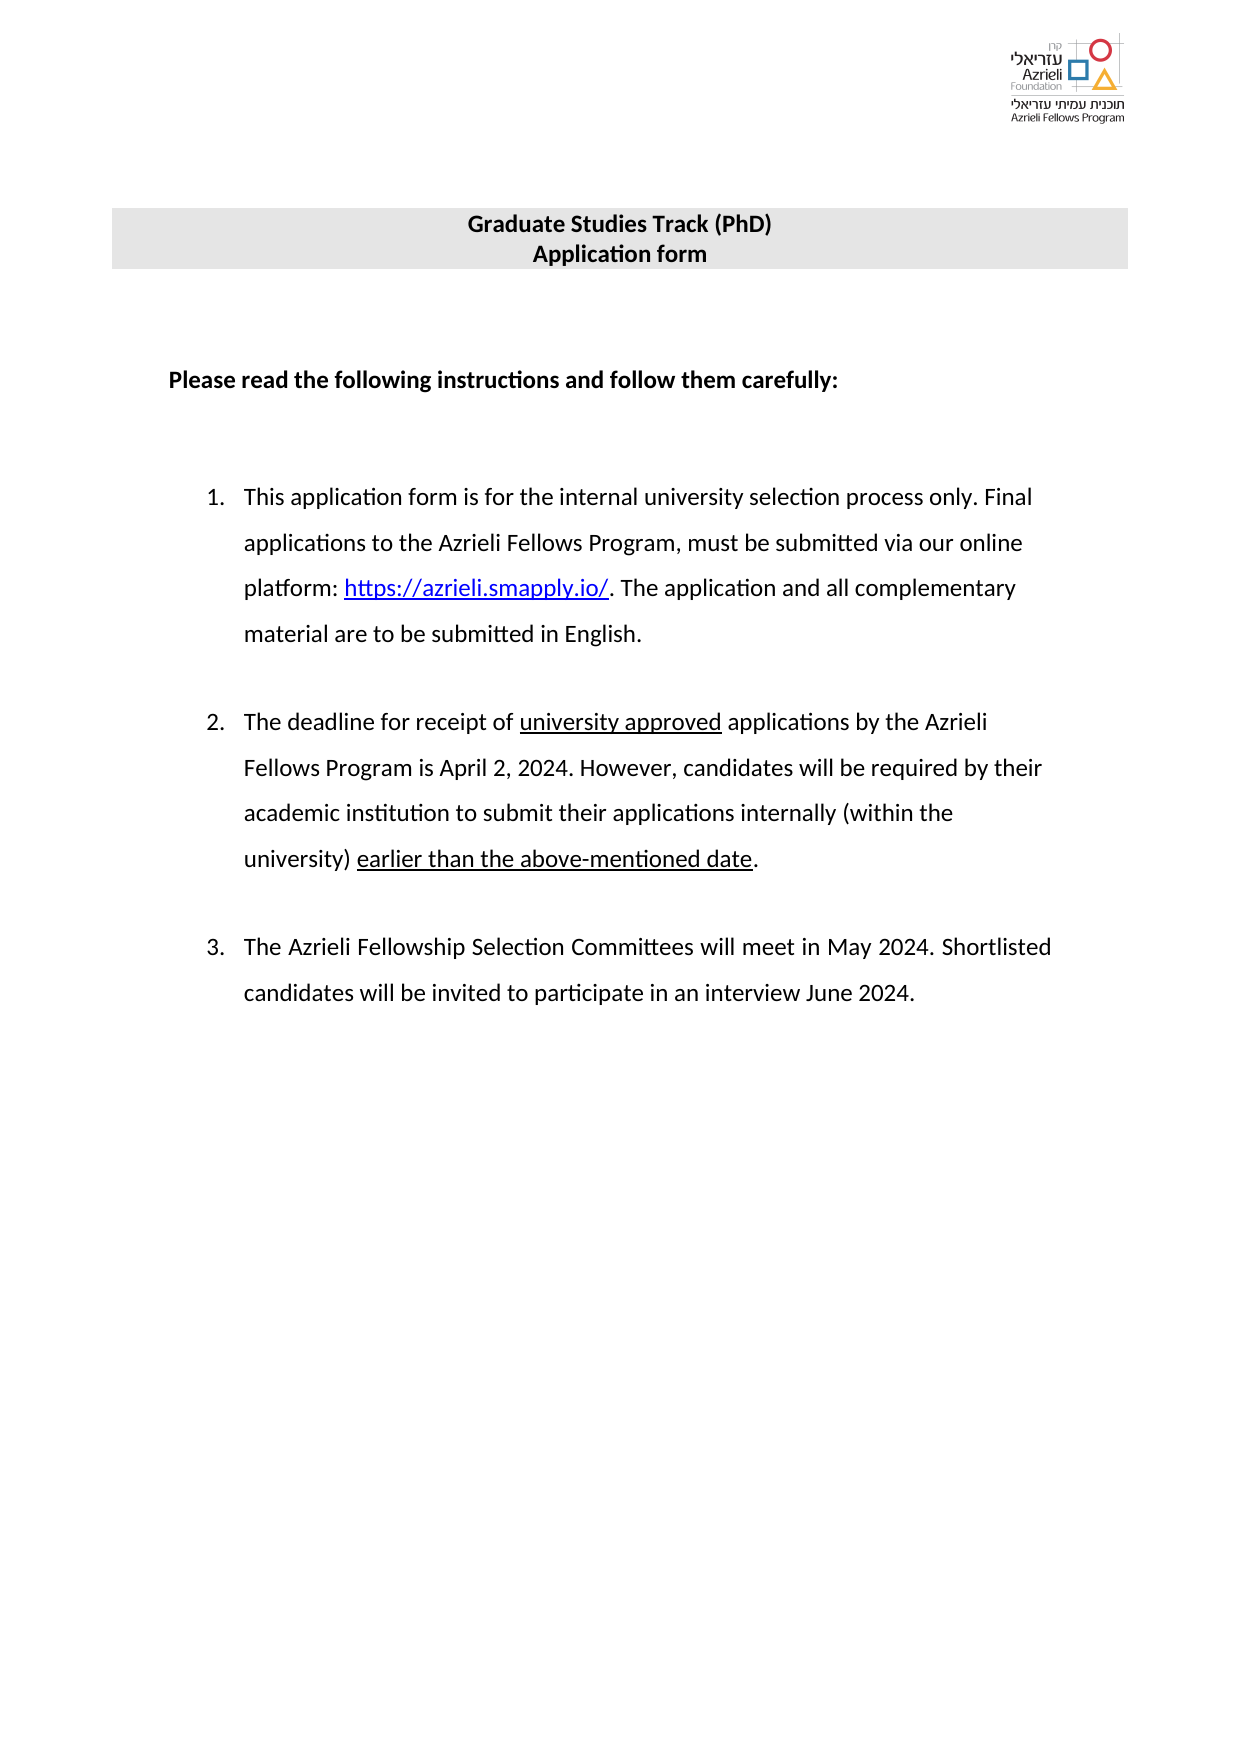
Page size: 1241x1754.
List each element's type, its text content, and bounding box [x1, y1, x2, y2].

list This application form is for the internal university selection process only. Final applications to the Azrieli Fellows Program, must be submitted via our online platform: https://azrieli.smapply.io/. The application and all complementary material are to be submitted in English. [206, 481, 1053, 692]
text Graduate Studies Track (PhD) [112, 208, 1128, 238]
text Please read the following instructions and follow them carefully: [169, 364, 1053, 395]
list The deadline for receipt of university approved applications by the Azrieli Fellows Program is April 2, 2024. However, candidates will be required by their academic institution to submit their applications internally (within the university) earlier than the above-mentioned date. [206, 706, 1053, 917]
text Application form [112, 238, 1128, 269]
list The Azrieli Fellowship Selection Committees will meet in May 2024. Shortlisted candidates will be invited to participate in an interview June 2024. [206, 931, 1053, 1008]
picture [1001, 29, 1128, 131]
